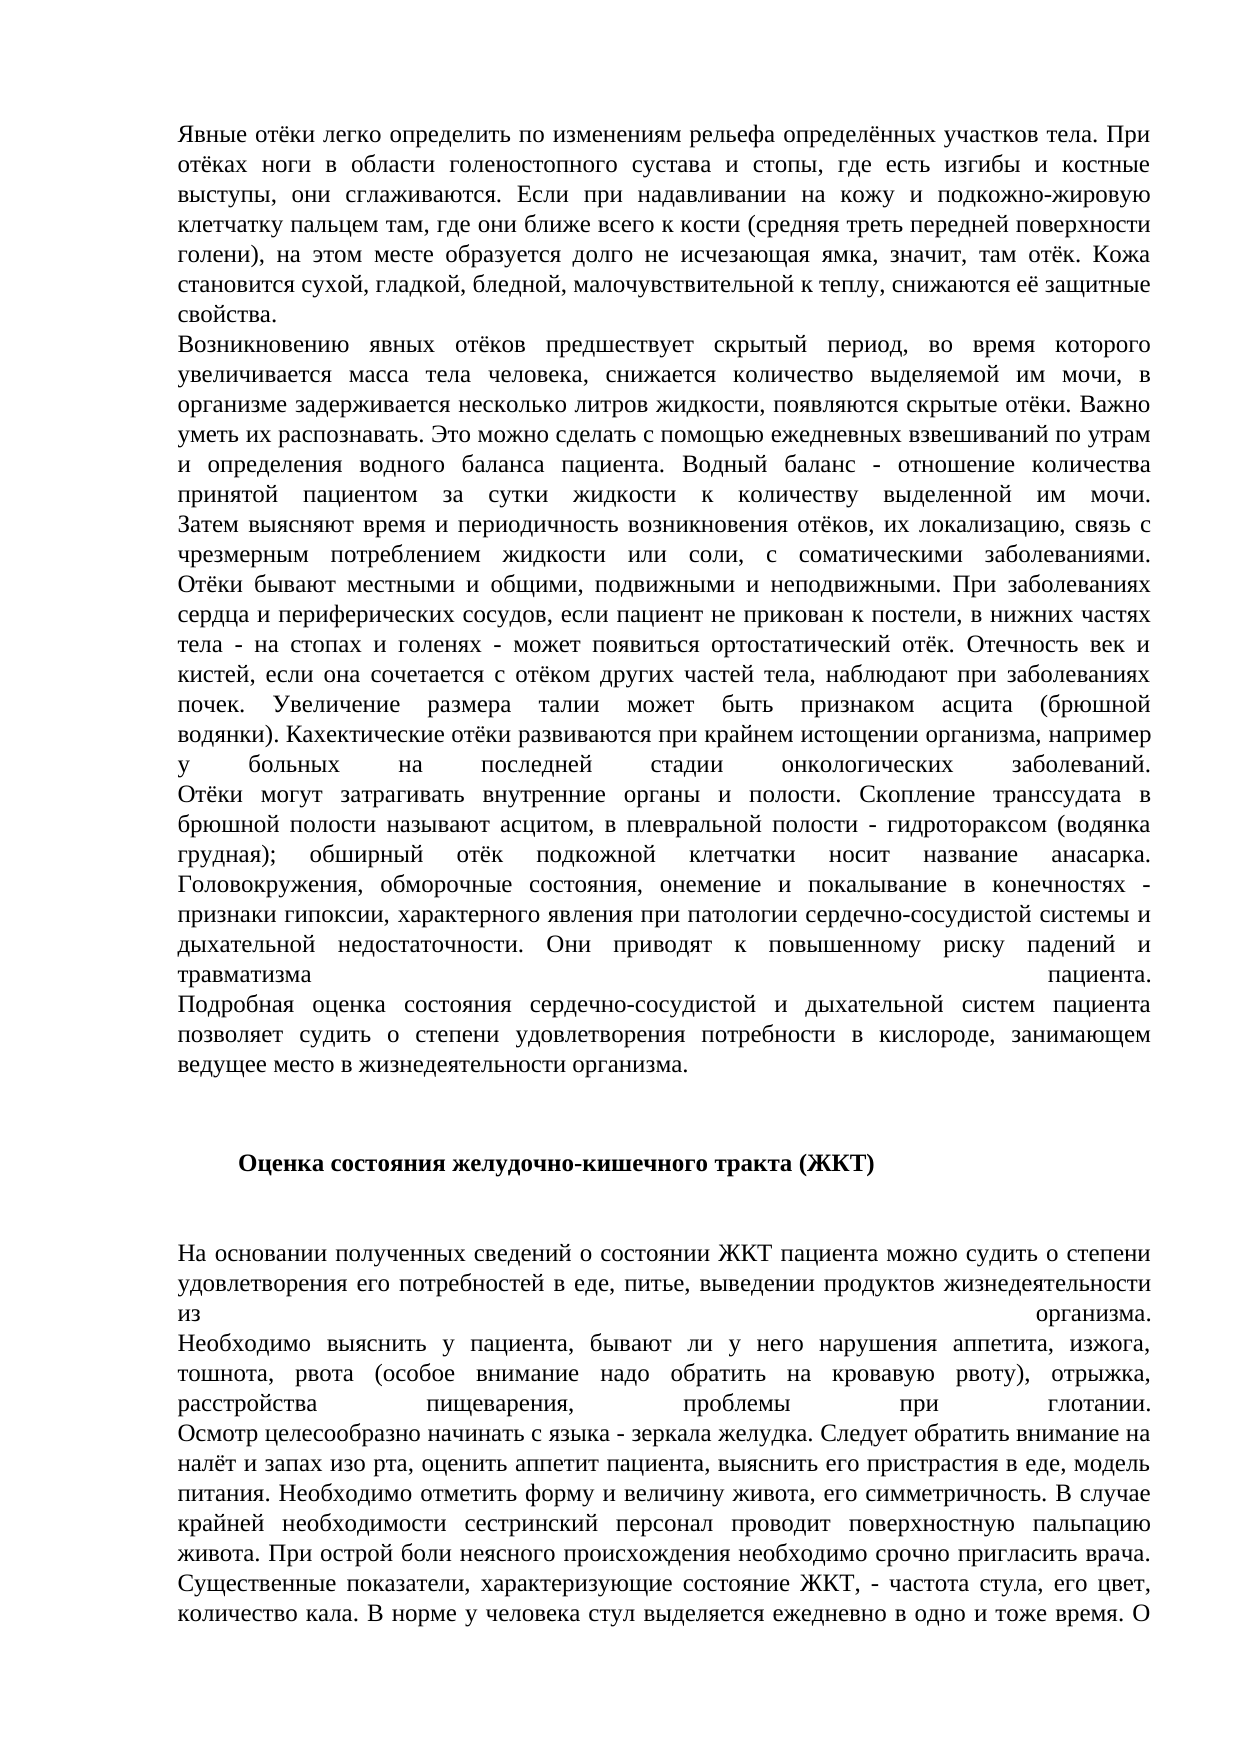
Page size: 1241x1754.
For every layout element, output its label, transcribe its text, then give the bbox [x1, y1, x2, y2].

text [177, 1206, 1152, 1626]
subtitle Оценка состояния желудочно-кишечного тракта (ЖКТ) [215, 1107, 1152, 1177]
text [177, 118, 1152, 1078]
